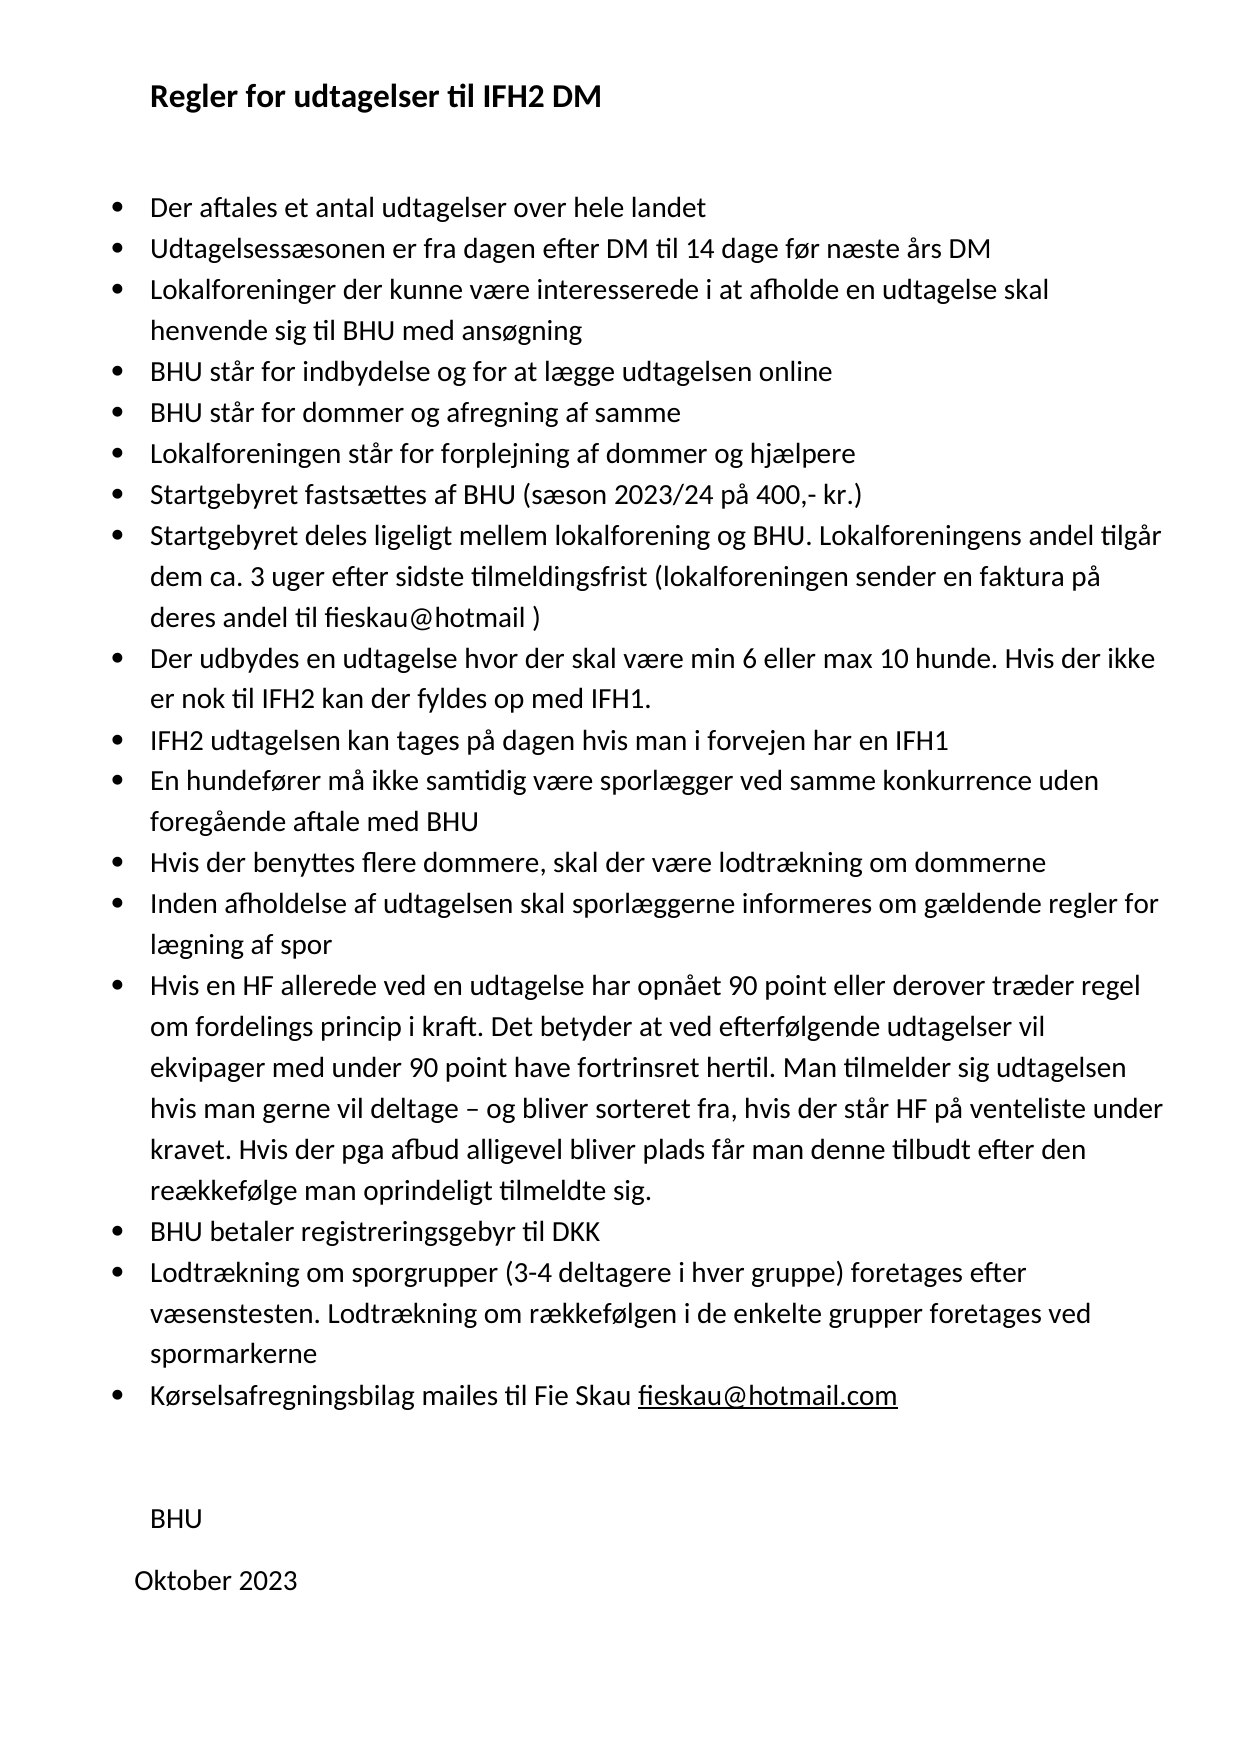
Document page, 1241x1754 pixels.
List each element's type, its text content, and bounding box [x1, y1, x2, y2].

list Startgebyret deles ligeligt mellem lokalforening og BHU. Lokalforeningens andel tilgår dem ca. 3 uger efter sidste tilmeldingsfrist (lokalforeningen sender en faktura på deres andel til fieskau@hotmail ) [112, 517, 1165, 634]
list Der aftales et antal udtagelser over hele landet [112, 189, 1165, 225]
list En hundefører må ikke samtidig være sporlægger ved samme konkurrence uden foregående aftale med BHU [112, 762, 1165, 839]
list Kørselsafregningsbilag mailes til Fie Skau fieskau@hotmail.com [112, 1377, 1165, 1412]
list BHU står for dommer og afregning af samme [112, 394, 1165, 430]
list Hvis der benyttes flere dommere, skal der være lodtrækning om dommerne [112, 844, 1165, 880]
list Lodtrækning om sporgrupper (3-4 deltagere i hver gruppe) foretages efter væsenstesten. Lodtrækning om rækkefølgen i de enkelte grupper foretages ved spormarkerne [112, 1254, 1165, 1371]
list BHU betaler registreringsgebyr til DKK [112, 1213, 1165, 1248]
list Inden afholdelse af udtagelsen skal sporlæggerne informeres om gældende regler for lægning af spor [112, 885, 1165, 962]
list Der udbydes en udtagelse hvor der skal være min 6 eller max 10 hunde. Hvis der ikke er nok til IFH2 kan der fyldes op med IFH1. [112, 640, 1165, 716]
list Lokalforeningen står for forplejning af dommer og hjælpere [112, 435, 1165, 471]
list Startgebyret fastsættes af BHU (sæson 2023/24 på 400,- kr.) [112, 476, 1165, 512]
text Regler for udtagelser til IFH2 DM [75, 75, 1165, 116]
text Oktober 2023 [75, 1562, 1165, 1597]
text BHU [150, 1500, 1165, 1536]
list Hvis en HF allerede ved en udtagelse har opnået 90 point eller derover træder regel om fordelings princip i kraft. Det betyder at ved efterfølgende udtagelser vil ekvipager med under 90 point have fortrinsret hertil. Man tilmelder sig udtagelsen hvis man gerne vil deltage – og bliver sorteret fra, hvis der står HF på venteliste under kravet. Hvis der pga afbud alligevel bliver plads får man denne tilbudt efter den reækkefølge man oprindeligt tilmeldte sig. [112, 967, 1165, 1207]
list IFH2 udtagelsen kan tages på dagen hvis man i forvejen har en IFH1 [112, 722, 1165, 757]
list BHU står for indbydelse og for at lægge udtagelsen online [112, 353, 1165, 389]
list Udtagelsessæsonen er fra dagen efter DM til 14 dage før næste års DM [112, 230, 1165, 266]
list Lokalforeninger der kunne være interesserede i at afholde en udtagelse skal henvende sig til BHU med ansøgning [112, 271, 1165, 348]
